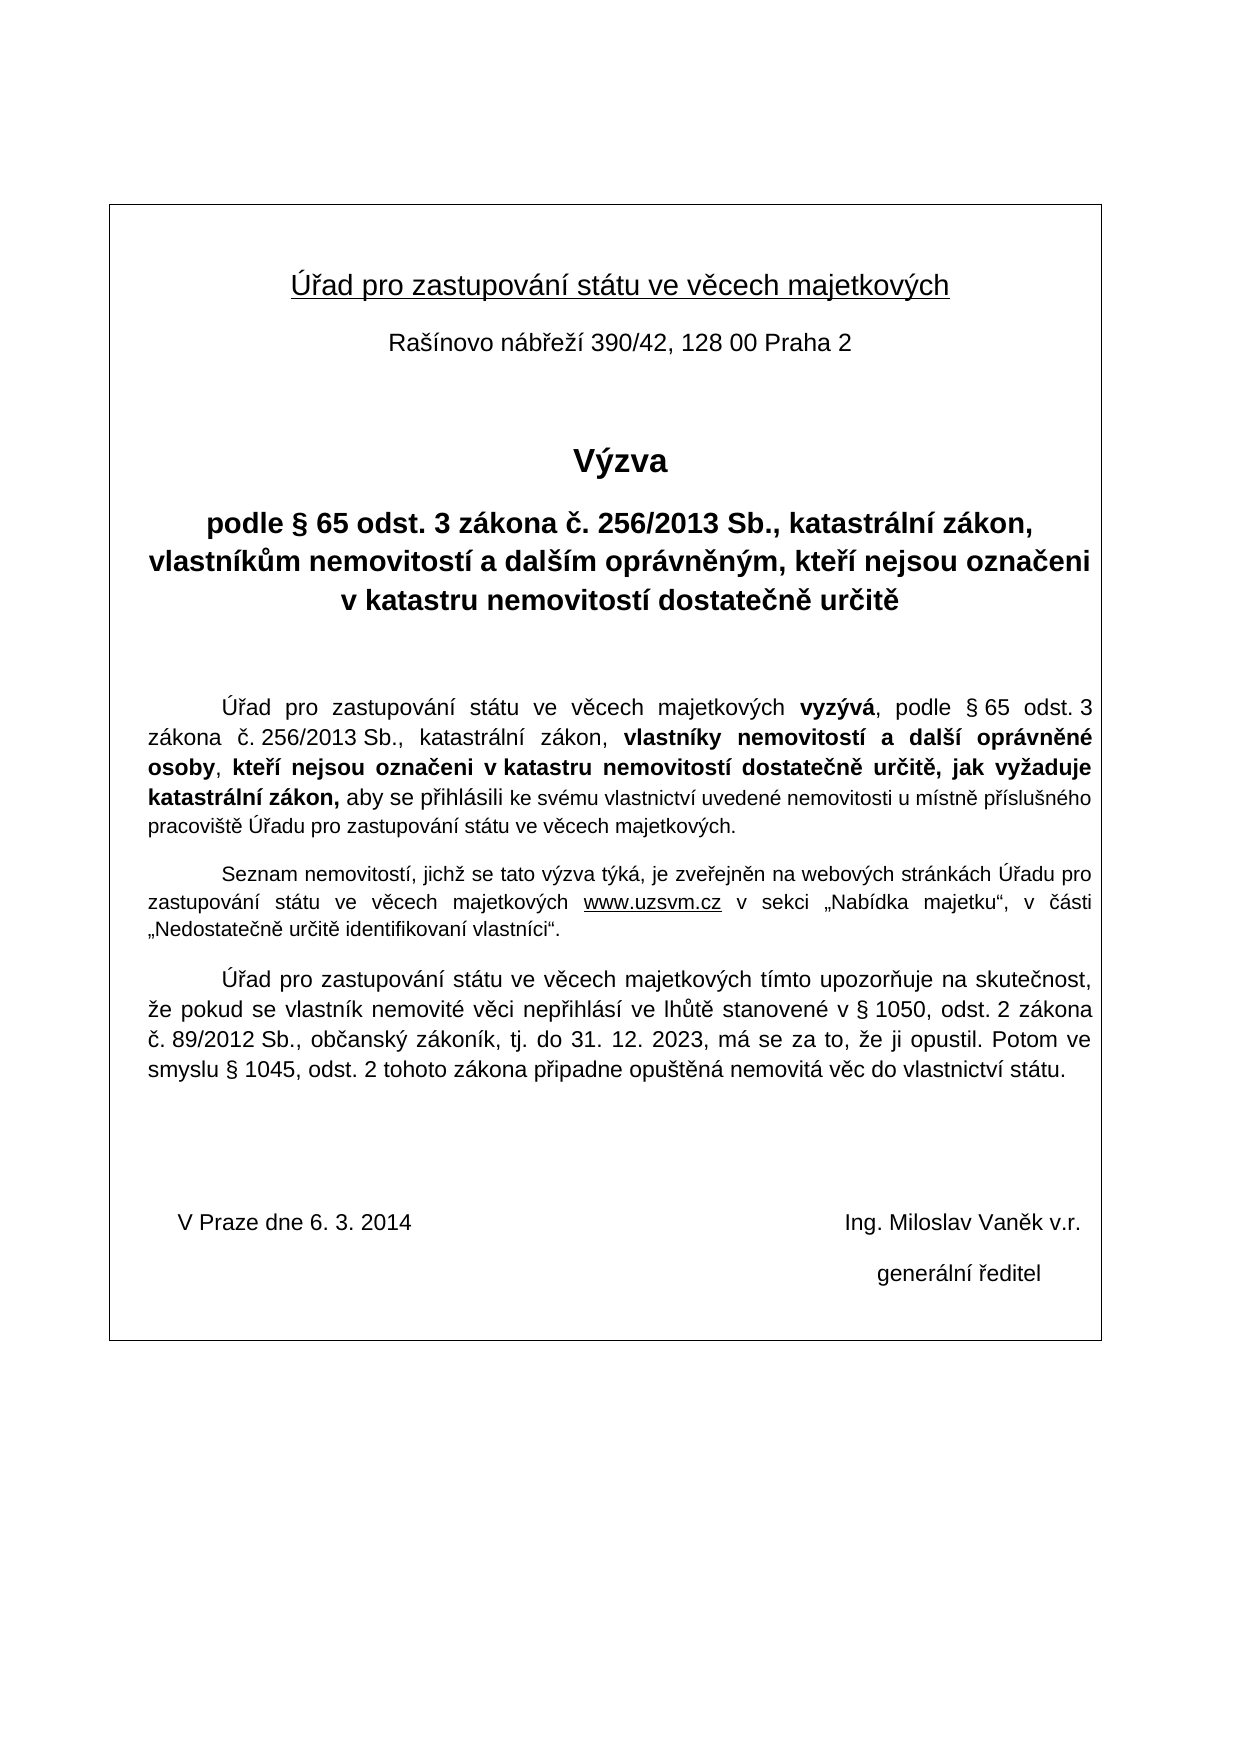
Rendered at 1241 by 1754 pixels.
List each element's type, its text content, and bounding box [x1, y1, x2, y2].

text Výzva [110, 438, 1101, 479]
text podle § 65 odst. 3 zákona č. 256/2013 Sb., katastrální zákon, vlastníkům nemovitostí a dalším oprávněným, kteří nejsou označeni v katastru nemovitostí dostatečně určitě [110, 503, 1101, 617]
text Úřad pro zastupování státu ve věcech majetkových vyzývá, podle § 65 odst. 3 zákona č. 256/2013 Sb., katastrální zákon, vlastníky nemovitostí a další oprávněné osoby, kteří nejsou označeni v katastru nemovitostí dostatečně určitě, jak vyžaduje katastrální zákon, aby se přihlásili ke svému vlastnictví uvedené nemovitosti u místně příslušného pracoviště Úřadu pro zastupování státu ve věcech majetkových. [110, 690, 1101, 838]
text Seznam nemovitostí, jichž se tato výzva týká, je zveřejněn na webových stránkách Úřadu pro zastupování státu ve věcech majetkových www.uzsvm.cz v sekci „Nabídka majetku“, v části „Nedostatečně určitě identifikovaní vlastníci“. [110, 859, 1101, 941]
text Rašínovo nábřeží 390/42, 128 00 Praha 2 [110, 324, 1101, 356]
text Úřad pro zastupování státu ve věcech majetkových [110, 265, 1101, 302]
text Úřad pro zastupování státu ve věcech majetkových tímto upozorňuje na skutečnost, že pokud se vlastník nemovité věci nepřihlásí ve lhůtě stanovené v § 1050, odst. 2 zákona č. 89/2012 Sb., občanský zákoník, tj. do 31. 12. 2023, má se za to, že ji opustil. Potom ve smyslu § 1045, odst. 2 tohoto zákona připadne opuštěná nemovitá věc do vlastnictví státu. [110, 962, 1101, 1083]
text V Praze dne 6. 3. 2014 Ing. Miloslav Vaněk v.r. [110, 1206, 1101, 1236]
text generální ředitel [110, 1257, 1101, 1287]
